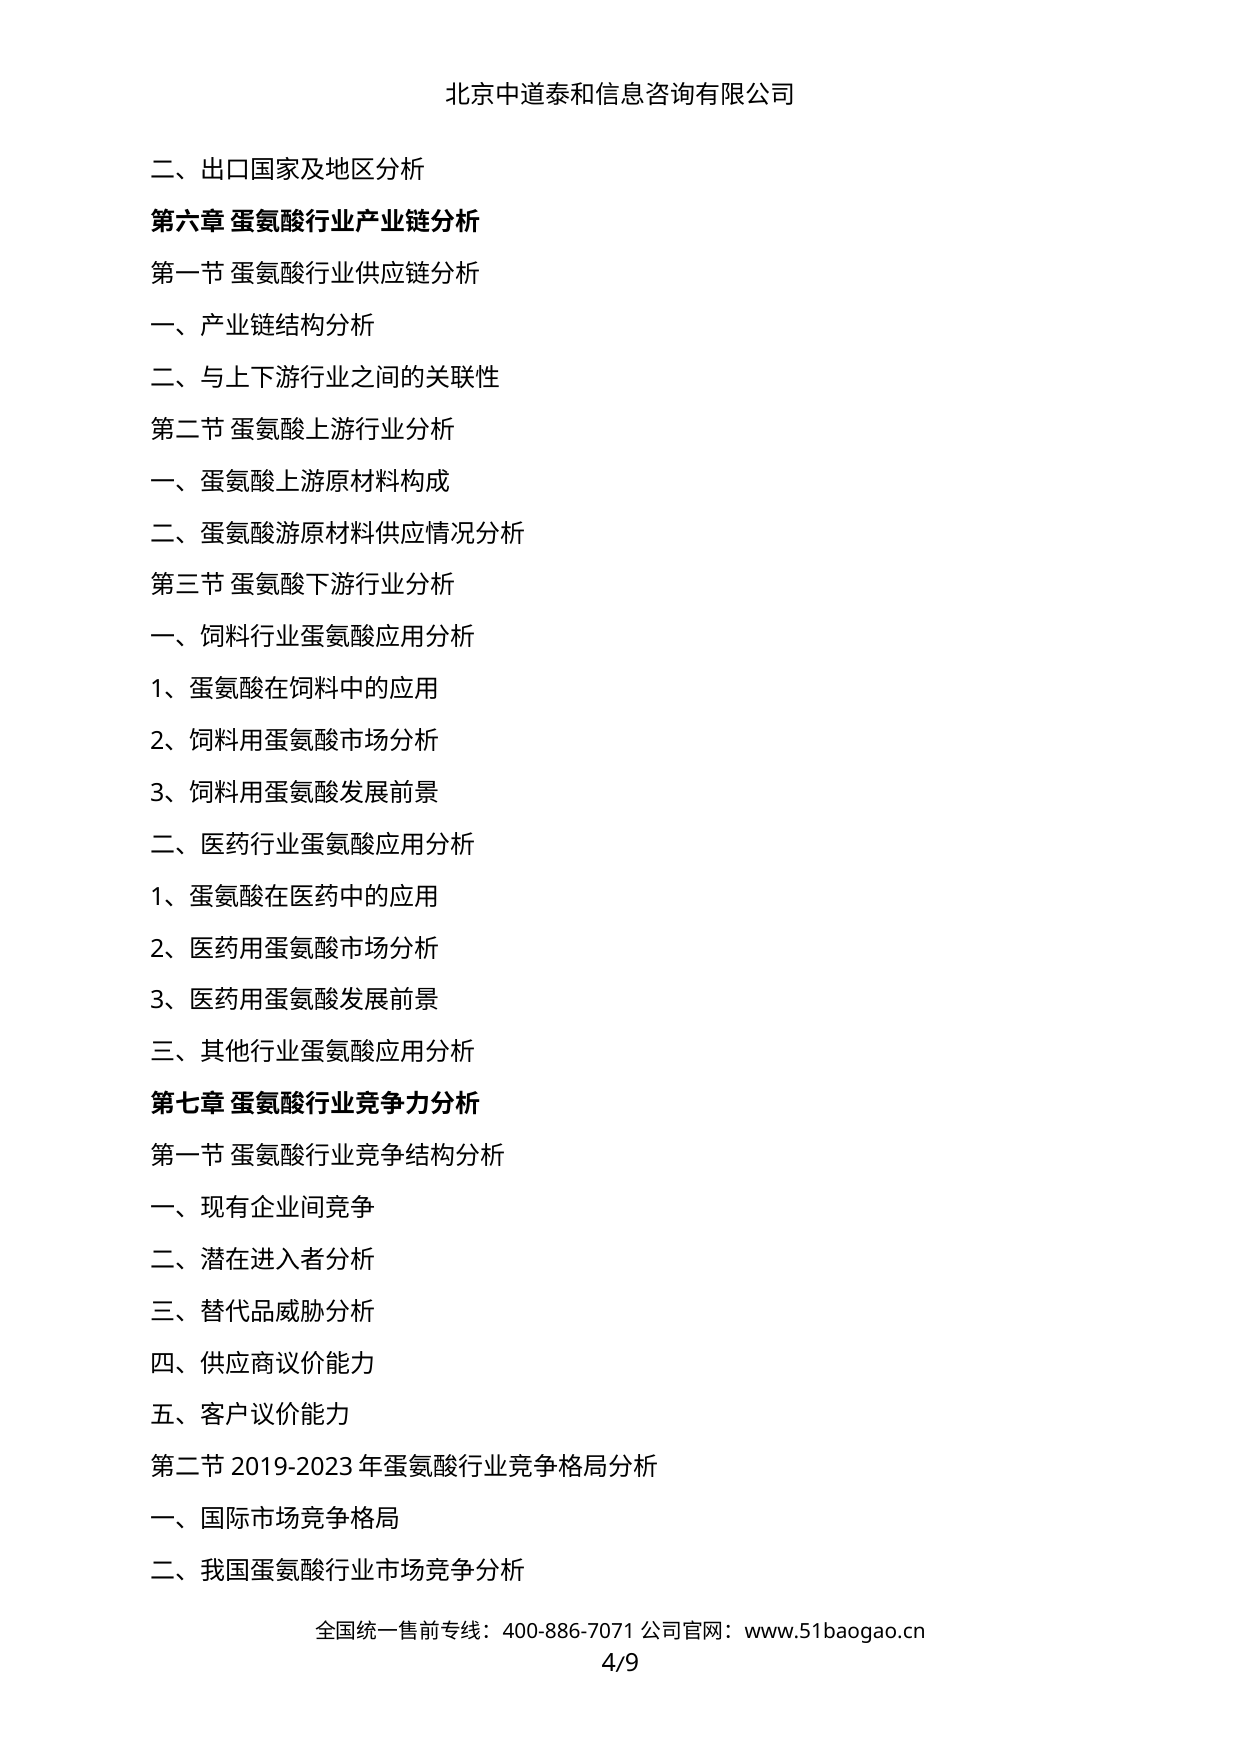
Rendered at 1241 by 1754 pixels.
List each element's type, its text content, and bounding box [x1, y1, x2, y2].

text 2、医药用蛋氨酸市场分析 [150, 928, 1090, 964]
text 第一节 蛋氨酸行业供应链分析 [150, 254, 1090, 290]
text 一、饲料行业蛋氨酸应用分析 [150, 617, 1090, 653]
text 一、蛋氨酸上游原材料构成 [150, 461, 1090, 497]
text 二、潜在进入者分析 [150, 1239, 1090, 1276]
text 二、蛋氨酸游原材料供应情况分析 [150, 513, 1090, 549]
text 第六章 蛋氨酸行业产业链分析 [150, 202, 1090, 238]
text 第一节 蛋氨酸行业竞争结构分析 [150, 1136, 1090, 1172]
text 一、国际市场竞争格局 [150, 1499, 1090, 1535]
text 一、现有企业间竞争 [150, 1187, 1090, 1224]
text 2、饲料用蛋氨酸市场分析 [150, 721, 1090, 757]
text 二、出口国家及地区分析 [150, 150, 1090, 186]
text 二、与上下游行业之间的关联性 [150, 357, 1090, 394]
text 第二节 蛋氨酸上游行业分析 [150, 409, 1090, 446]
text 三、其他行业蛋氨酸应用分析 [150, 1032, 1090, 1068]
text 3、医药用蛋氨酸发展前景 [150, 980, 1090, 1016]
text 1、蛋氨酸在饲料中的应用 [150, 669, 1090, 705]
text 三、替代品威胁分析 [150, 1291, 1090, 1327]
text 二、医药行业蛋氨酸应用分析 [150, 824, 1090, 861]
text 二、我国蛋氨酸行业市场竞争分析 [150, 1551, 1090, 1587]
text 第二节 2019-2023年蛋氨酸行业竞争格局分析 [150, 1447, 1090, 1483]
text 一、产业链结构分析 [150, 306, 1090, 342]
text 四、供应商议价能力 [150, 1343, 1090, 1379]
text 五、客户议价能力 [150, 1395, 1090, 1431]
text 1、蛋氨酸在医药中的应用 [150, 876, 1090, 912]
text 第三节 蛋氨酸下游行业分析 [150, 565, 1090, 601]
text 3、饲料用蛋氨酸发展前景 [150, 772, 1090, 809]
text 第七章 蛋氨酸行业竞争力分析 [150, 1084, 1090, 1120]
